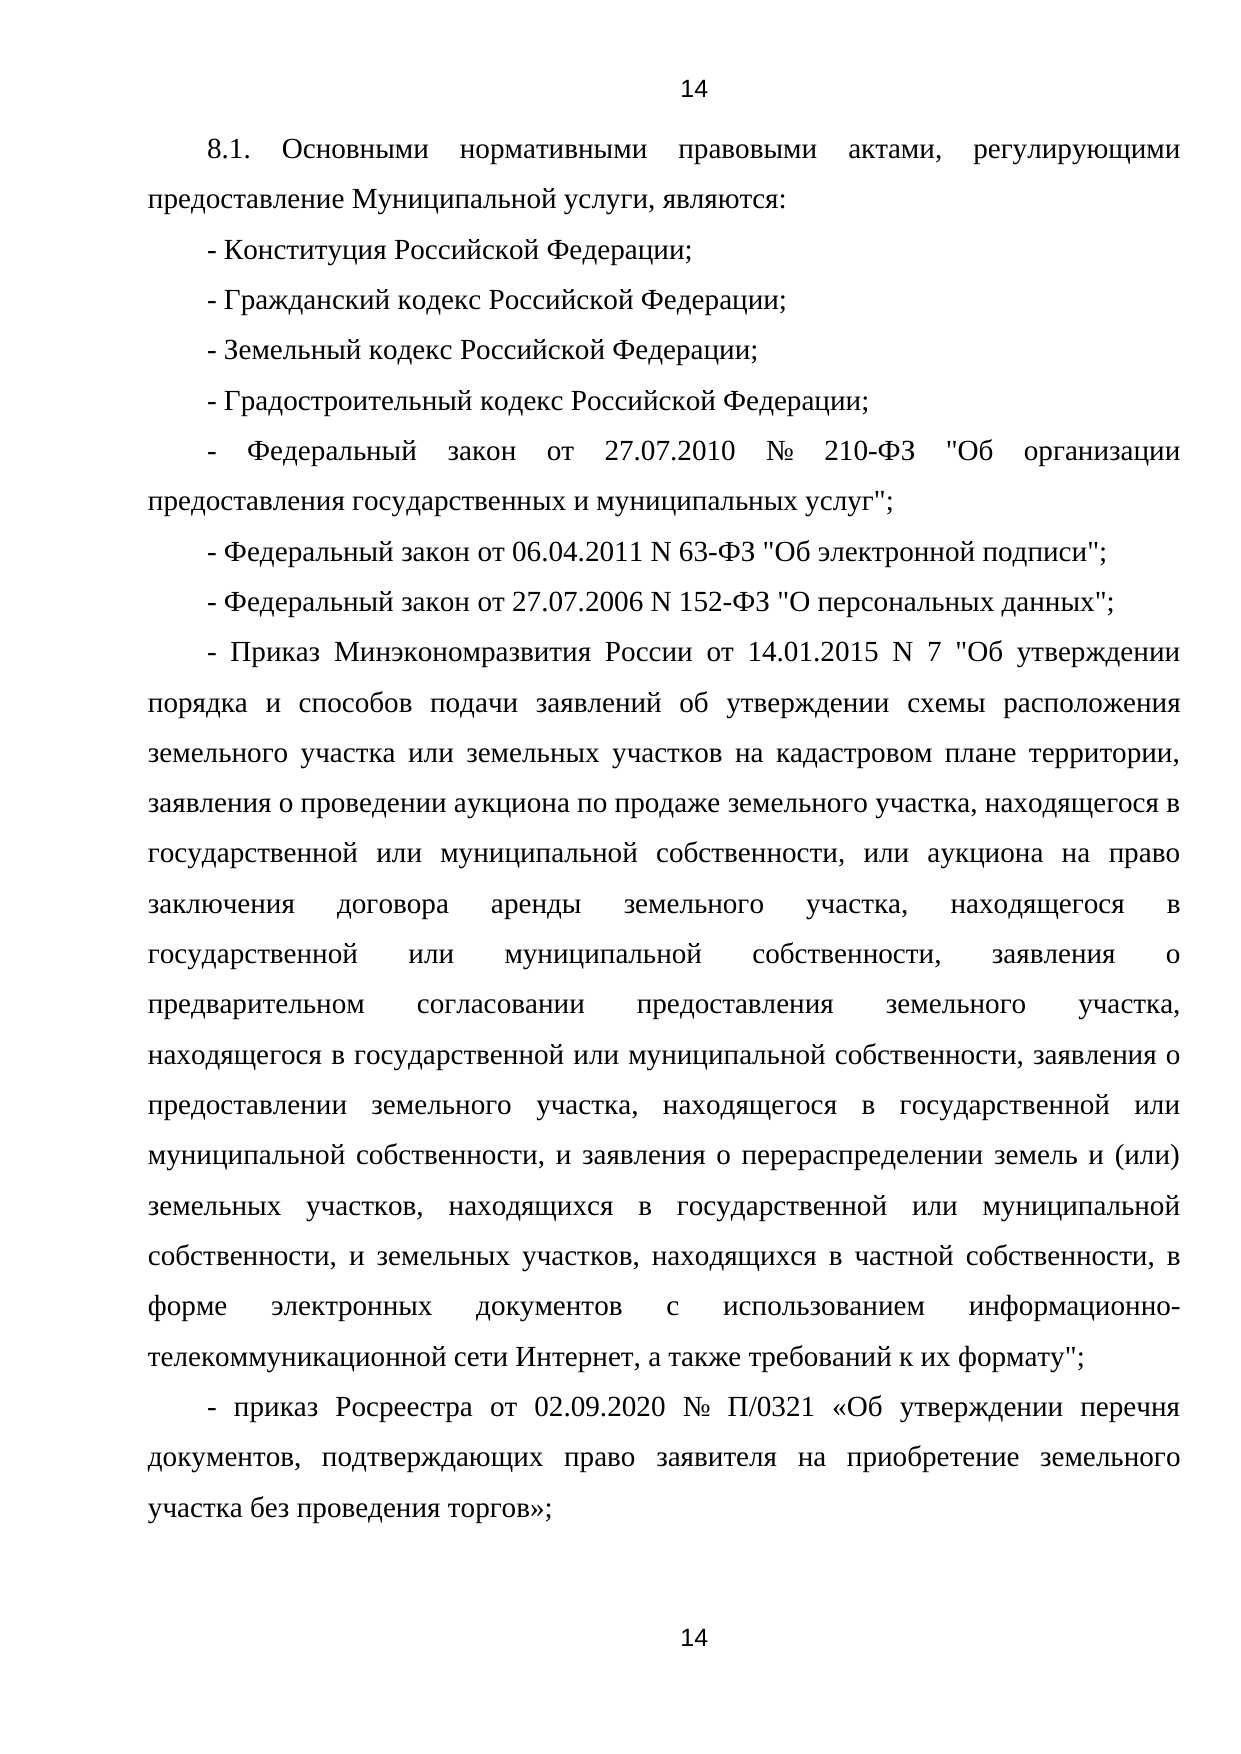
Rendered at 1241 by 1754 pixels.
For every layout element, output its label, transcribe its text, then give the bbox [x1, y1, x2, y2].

text - Приказ Минэкономразвития России от 14.01.2015 N 7 "Об утверждении порядка и способов подачи заявлений об утверждении схемы расположения земельного участка или земельных участков на кадастровом плане территории, заявления о проведении аукциона по продаже земельного участка, находящегося в государственной или муниципальной собственности, или аукциона на право заключения договора аренды земельного участка, находящегося в государственной или муниципальной собственности, заявления о предварительном согласовании предоставления земельного участка, находящегося в государственной или муниципальной собственности, заявления о предоставлении земельного участка, находящегося в государственной или муниципальной собственности, и заявления о перераспределении земель и (или) земельных участков, находящихся в государственной или муниципальной собственности, и земельных участков, находящихся в частной собственности, в форме электронных документов с использованием информационно-телекоммуникационной сети Интернет, а также требований к их формату"; [148, 634, 1181, 1372]
text - Федеральный закон от 27.07.2006 N 152-ФЗ "О персональных данных"; [148, 584, 1181, 618]
text - Конституция Российской Федерации; [148, 232, 1181, 265]
text - Гражданский кодекс Российской Федерации; [148, 282, 1181, 316]
text - Земельный кодекс Российской Федерации; [148, 332, 1181, 366]
list 8.1. Основными нормативными правовыми актами, регулирующими предоставление Муниципальной услуги, являются: [148, 131, 1181, 215]
text - приказ Росреестра от 02.09.2020 № П/0321 «Об утверждении перечня документов, подтверждающих право заявителя на приобретение земельного участка без проведения торгов»; [148, 1389, 1181, 1523]
text - Федеральный закон от 06.04.2011 N 63-ФЗ "Об электронной подписи"; [148, 534, 1181, 567]
text - Градостроительный кодекс Российской Федерации; [148, 383, 1181, 416]
text - Федеральный закон от 27.07.2010 № 210-ФЗ "Об организации предоставления государственных и муниципальных услуг"; [148, 433, 1181, 517]
